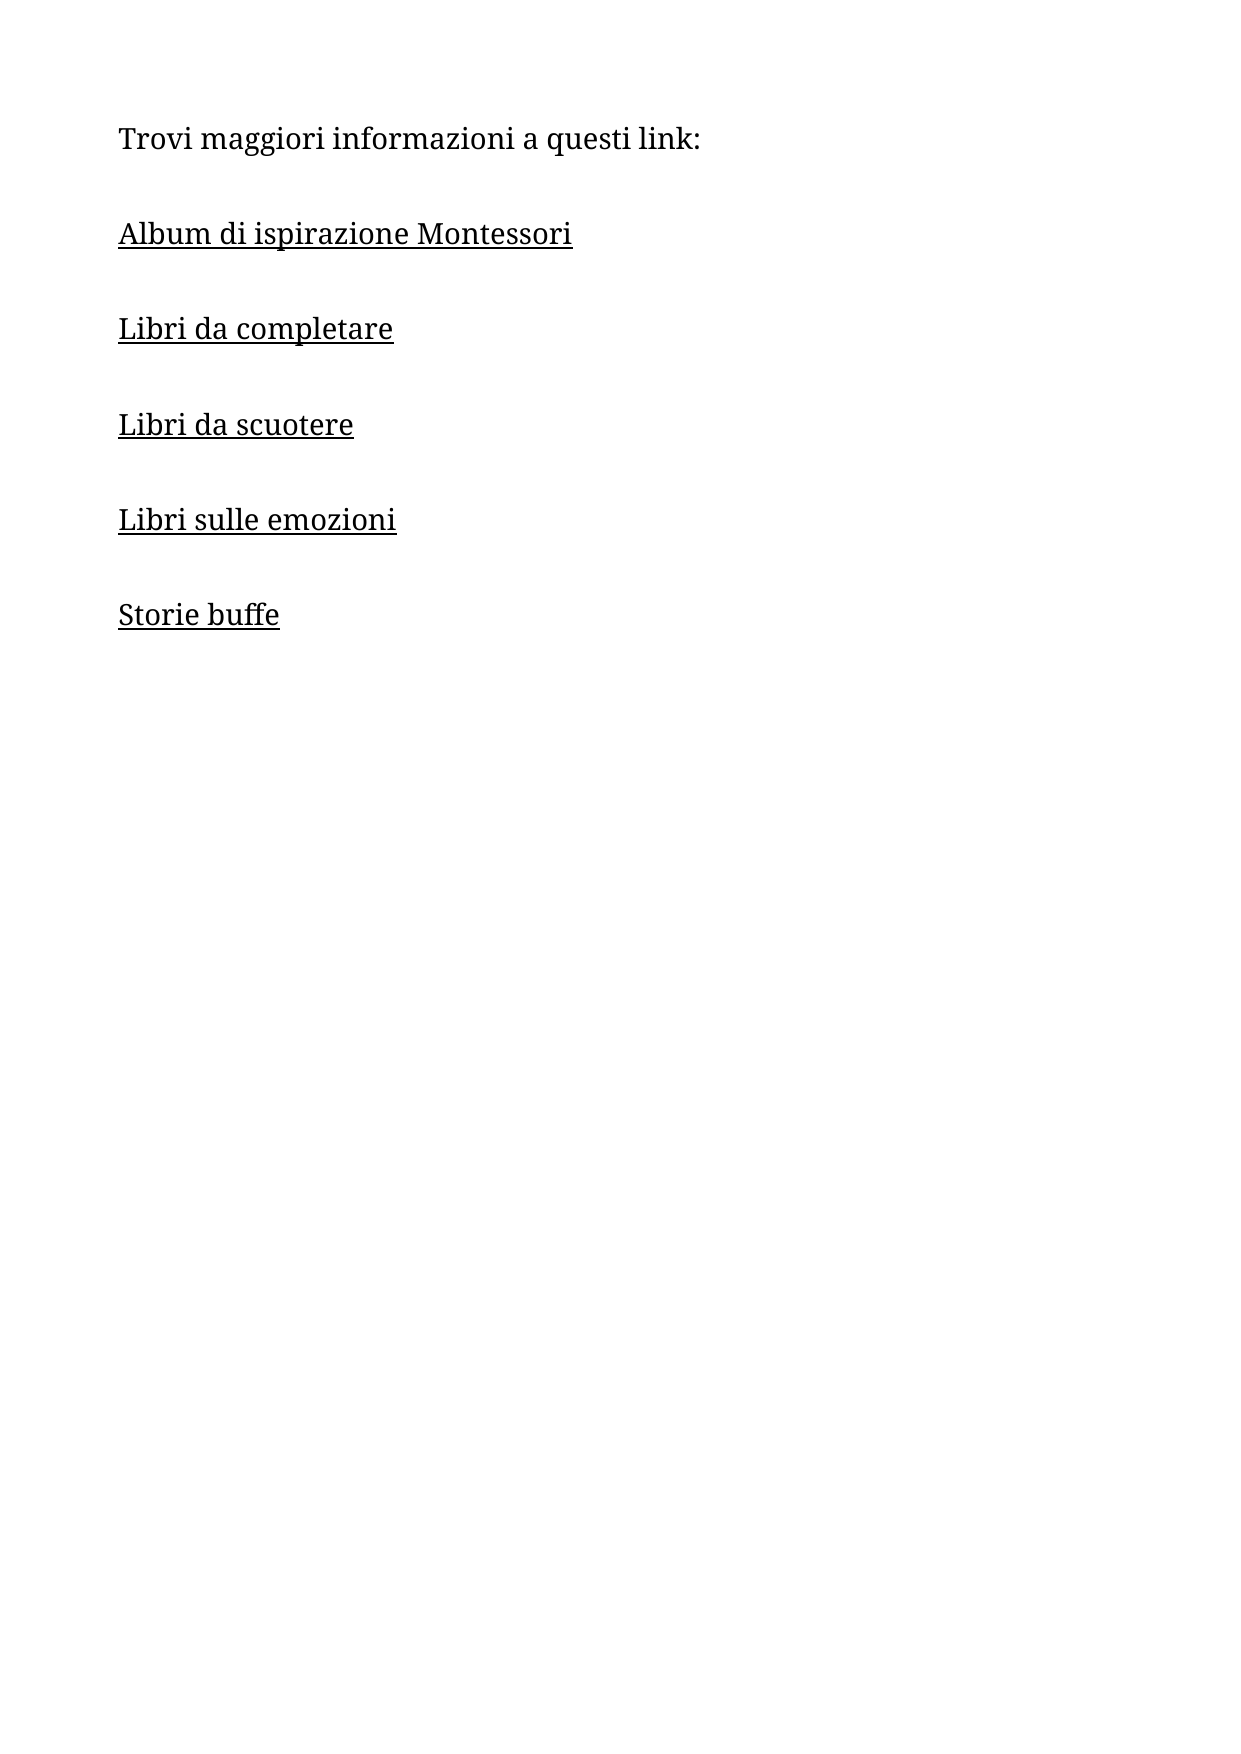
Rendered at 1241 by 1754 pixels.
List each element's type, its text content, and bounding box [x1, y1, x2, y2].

text Storie buffe [118, 594, 1122, 634]
text Trovi maggiori informazioni a questi link: [118, 118, 1122, 158]
text Libri da scuotere [118, 404, 1122, 443]
text Libri sulle emozioni [118, 499, 1122, 539]
text Album di ispirazione Montessori [118, 213, 1122, 253]
text Libri da completare [118, 308, 1122, 348]
